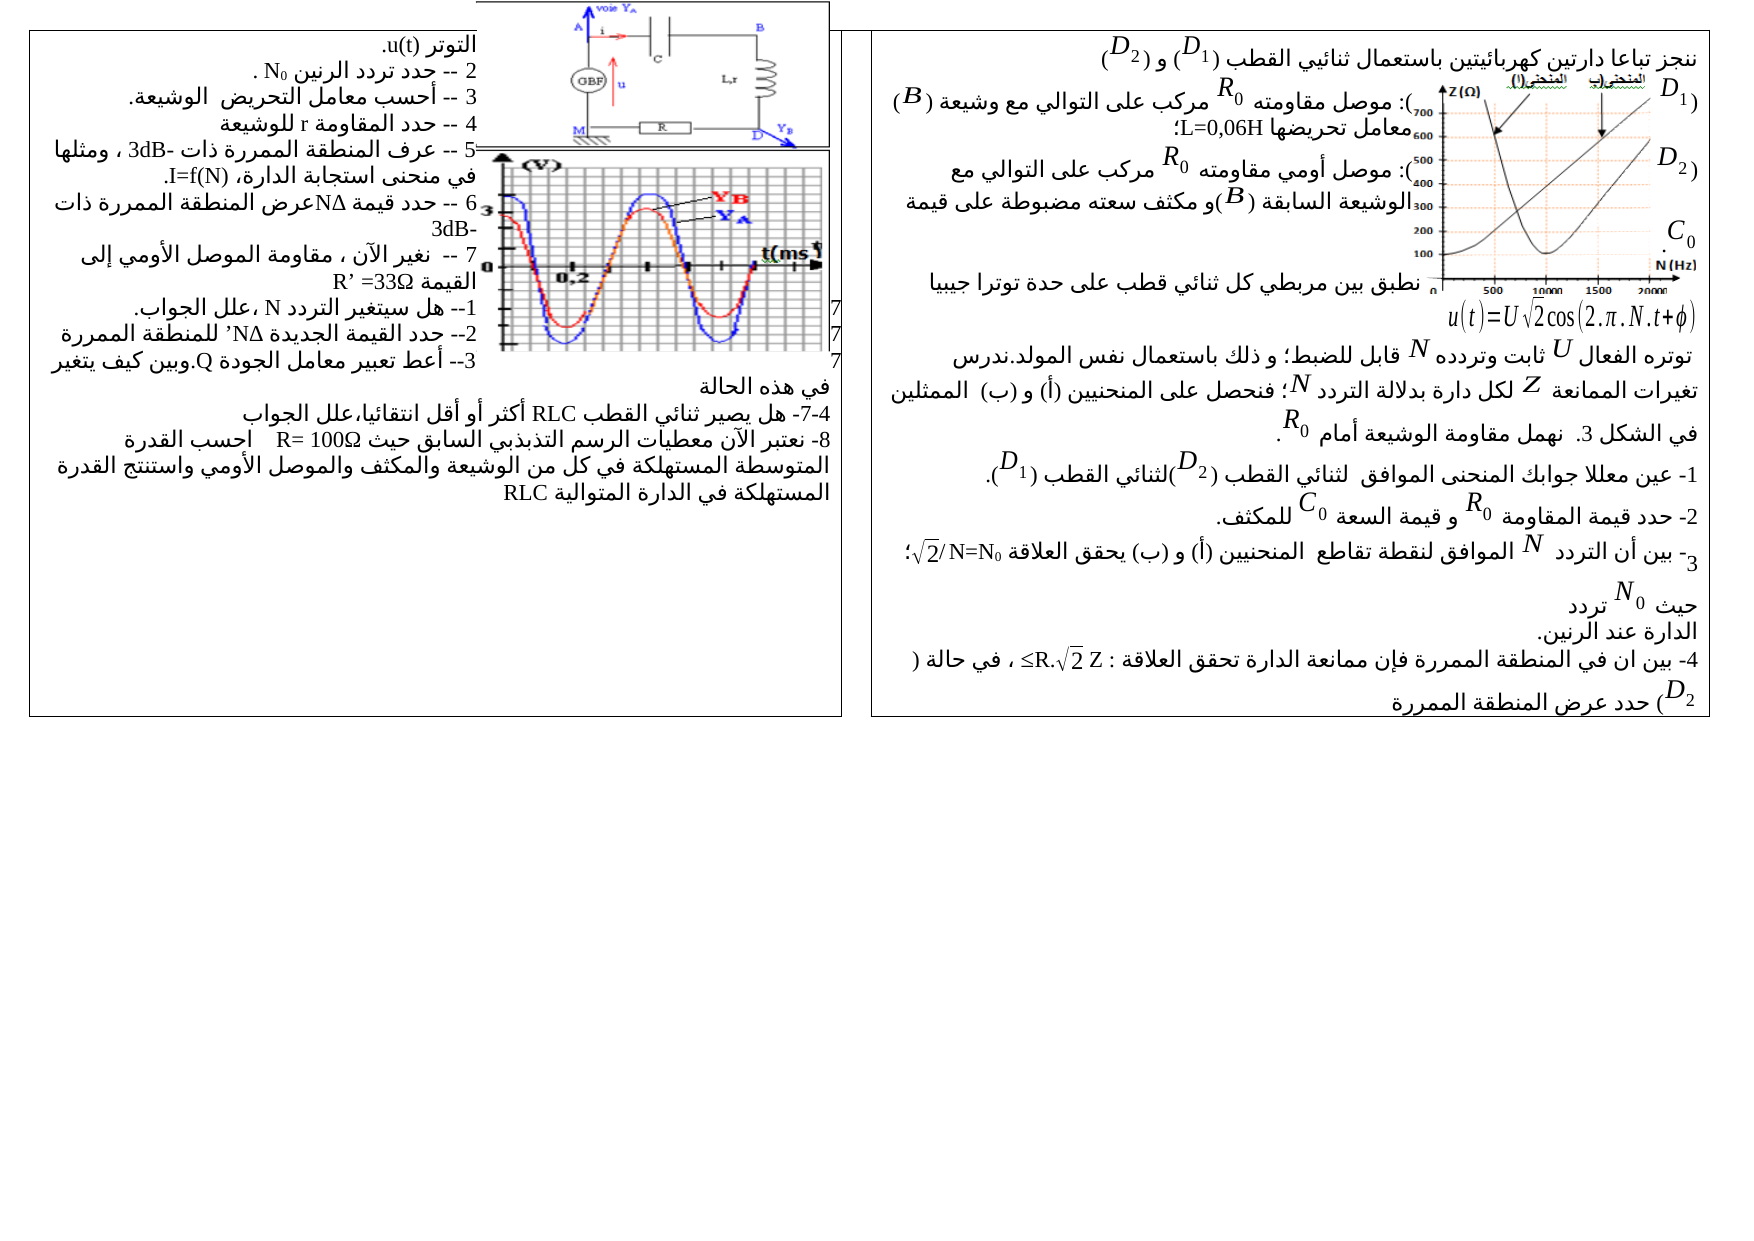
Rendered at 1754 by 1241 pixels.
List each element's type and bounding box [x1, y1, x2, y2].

table_cell [872, 31, 1709, 377]
